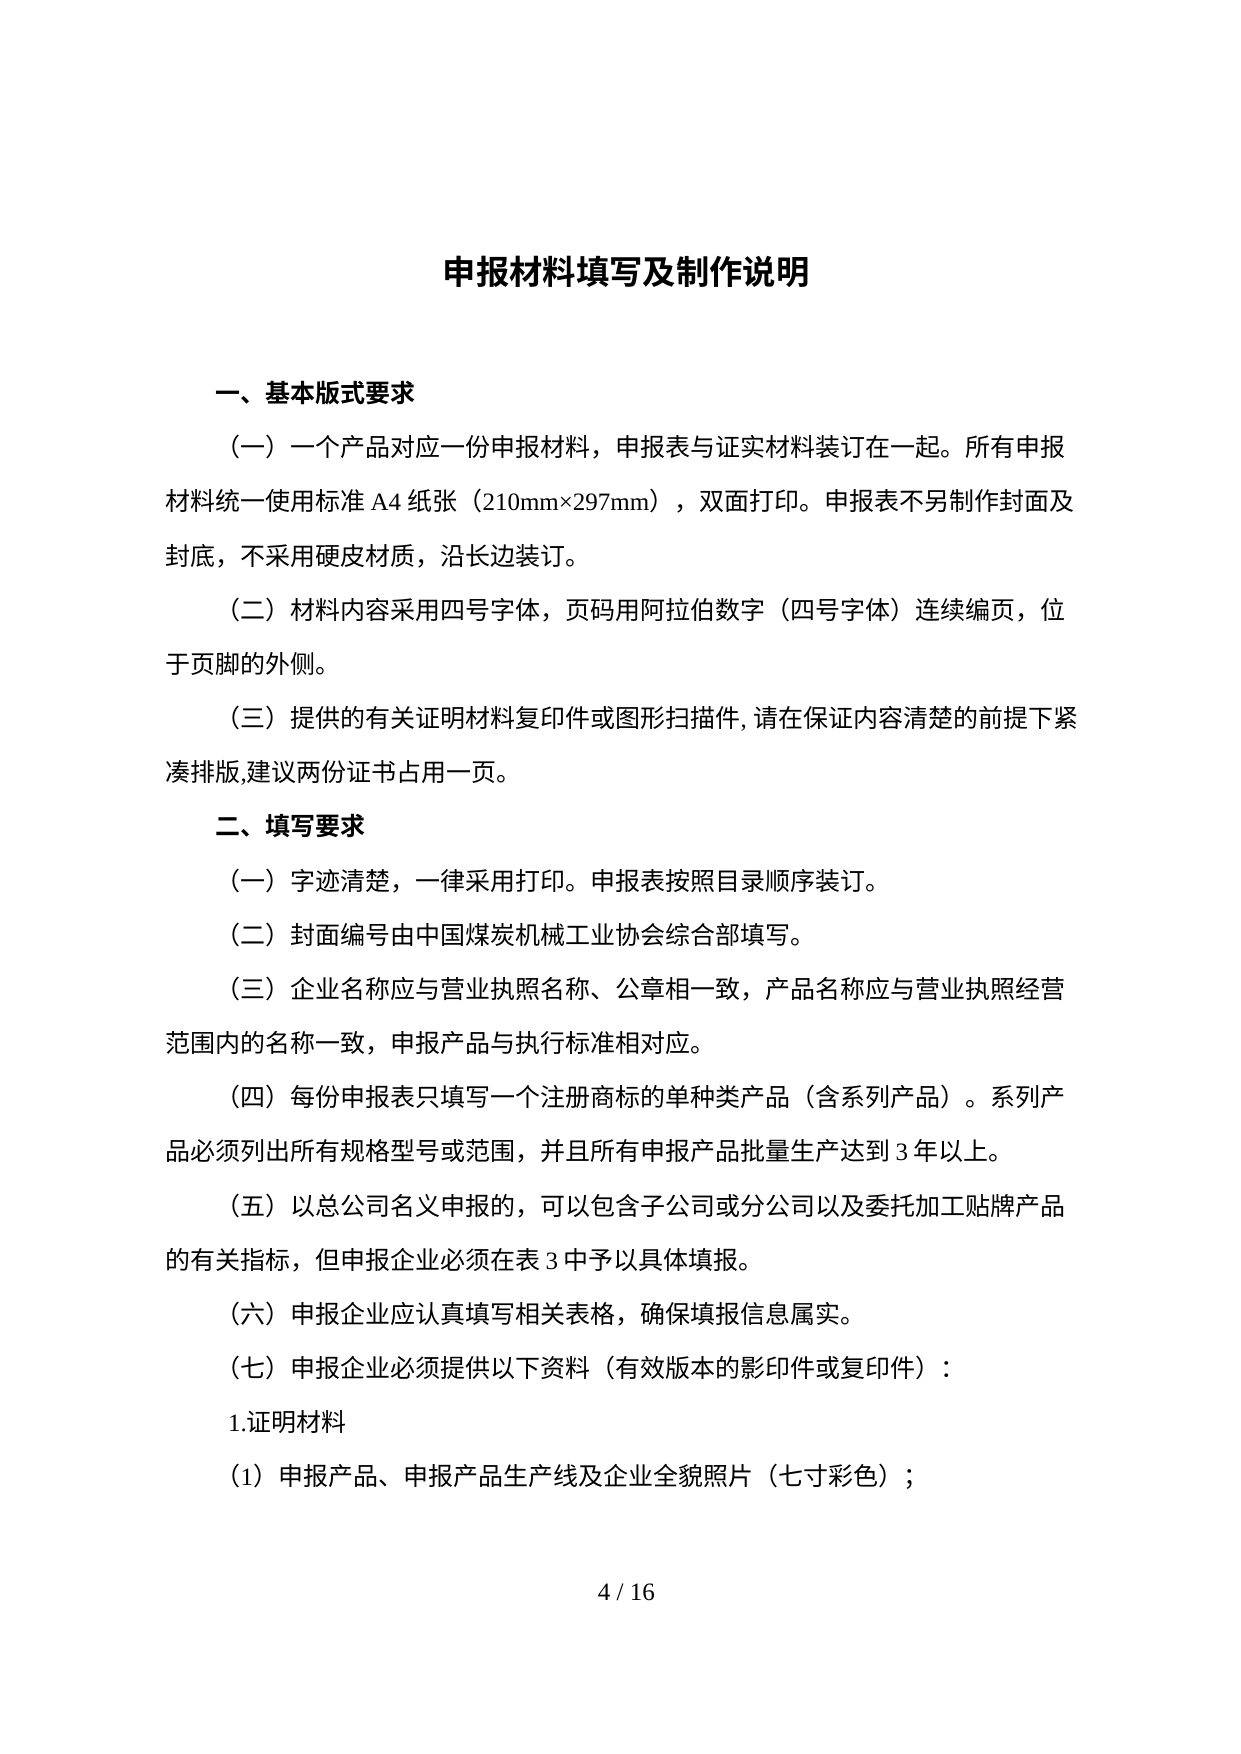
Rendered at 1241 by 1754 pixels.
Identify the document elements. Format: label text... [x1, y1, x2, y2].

subtitle 申报材料填写及制作说明 [165, 246, 1087, 294]
text （二）封面编号由中国煤炭机械工业协会综合部填写。 [165, 897, 1087, 951]
text （二）材料内容采用四号字体，页码用阿拉伯数字（四号字体）连续编页，位于页脚的外侧。 [165, 572, 1087, 681]
text 1.证明材料 [165, 1385, 1087, 1439]
text （六）申报企业应认真填写相关表格，确保填报信息属实。 [165, 1276, 1087, 1331]
text （三）企业名称应与营业执照名称、公章相一致，产品名称应与营业执照经营范围内的名称一致，申报产品与执行标准相对应。 [165, 951, 1087, 1060]
text （七）申报企业必须提供以下资料（有效版本的影印件或复印件）： [165, 1331, 1087, 1385]
text （一）一个产品对应一份申报材料，申报表与证实材料装订在一起。所有申报材料统一使用标准A4 纸张（210mm×297mm），双面打印。申报表不另制作封面及封底，不采用硬皮材质，沿长边装订。 [165, 410, 1087, 572]
text 二、填写要求 [165, 789, 1087, 843]
text （1）申报产品、申报产品生产线及企业全貌照片（七寸彩色）； [165, 1439, 1087, 1493]
text （四）每份申报表只填写一个注册商标的单种类产品（含系列产品）。系列产品必须列出所有规格型号或范围，并且所有申报产品批量生产达到3年以上。 [165, 1060, 1087, 1168]
text （五）以总公司名义申报的，可以包含子公司或分公司以及委托加工贴牌产品的有关指标，但申报企业必须在表3中予以具体填报。 [165, 1168, 1087, 1276]
text （三）提供的有关证明材料复印件或图形扫描件, 请在保证内容清楚的前提下紧凑排版,建议两份证书占用一页。 [165, 681, 1087, 789]
text （一）字迹清楚，一律采用打印。申报表按照目录顺序装订。 [165, 843, 1087, 897]
text 一、基本版式要求 [165, 356, 1087, 410]
